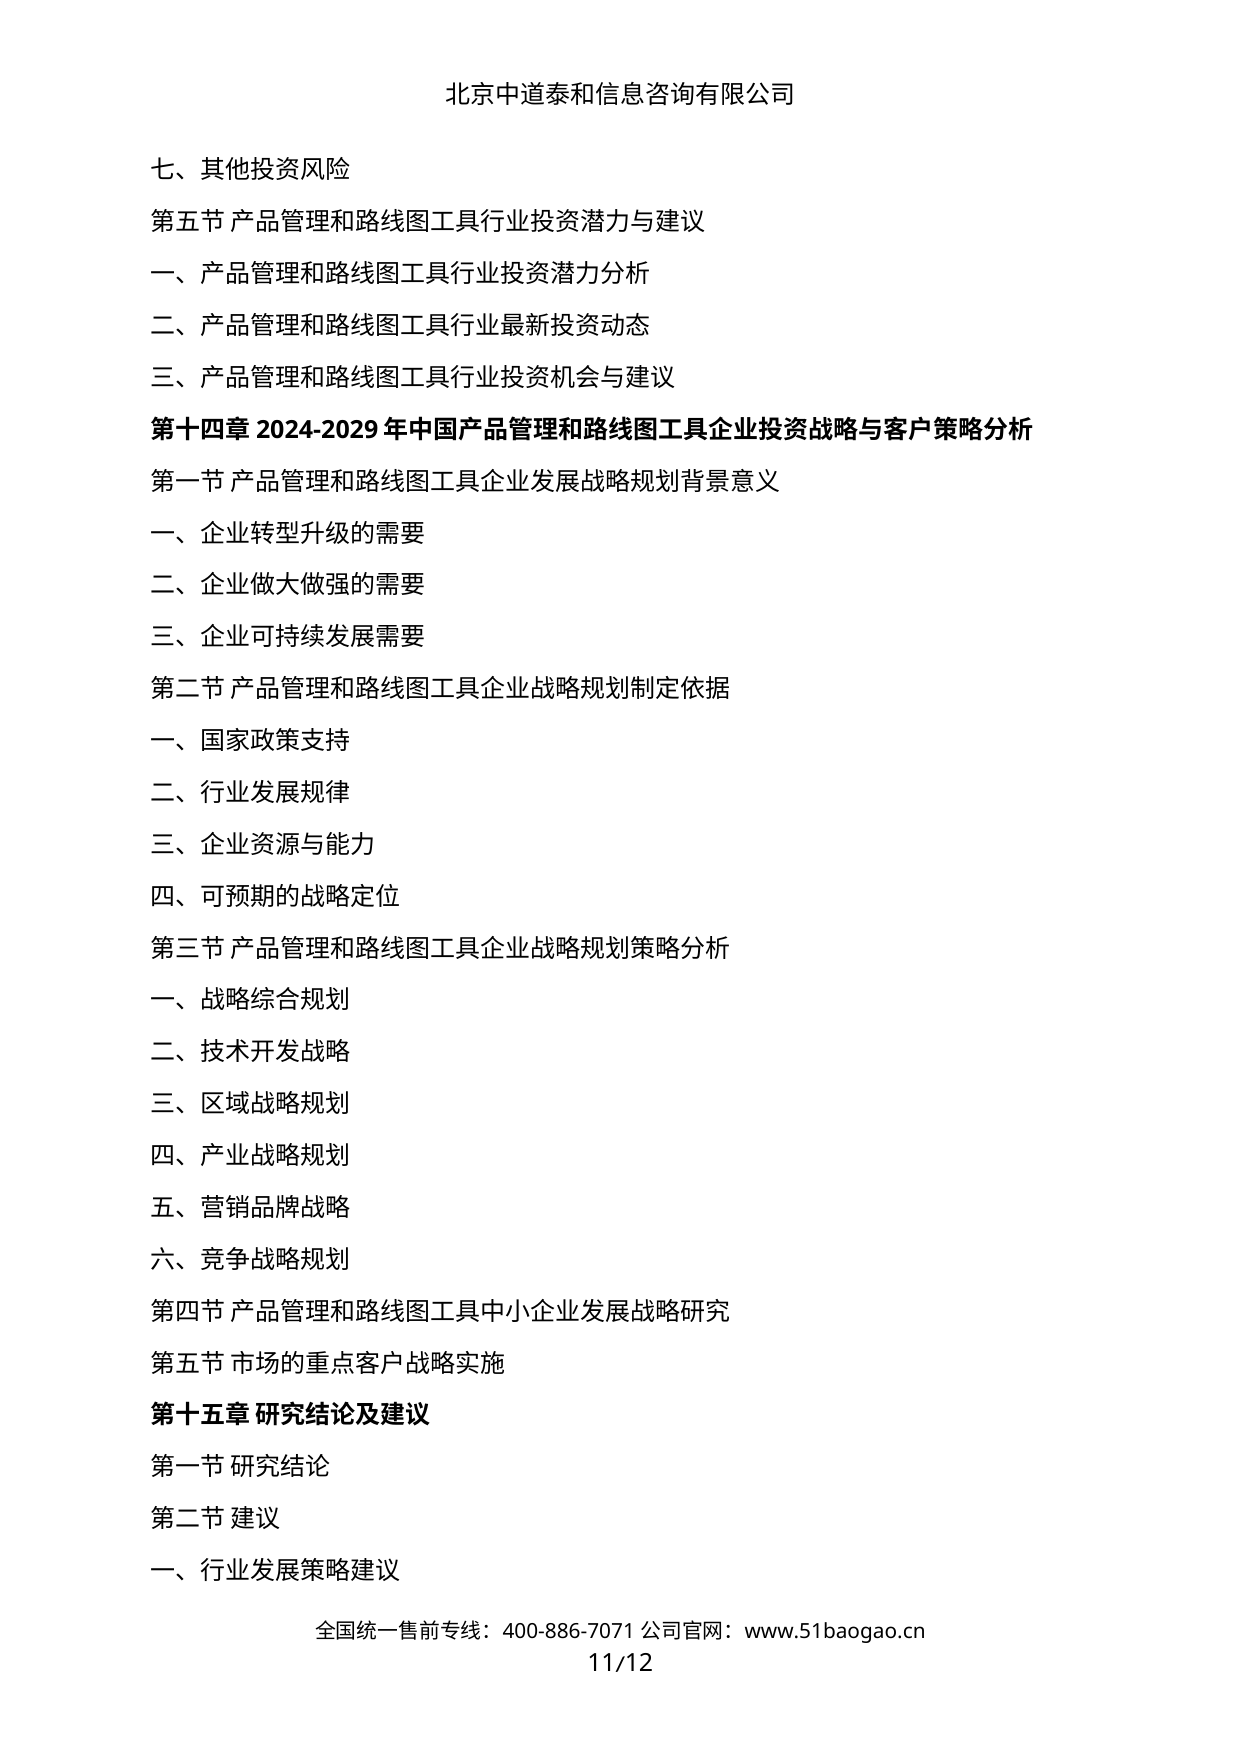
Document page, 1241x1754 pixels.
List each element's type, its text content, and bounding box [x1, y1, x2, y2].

text 二、产品管理和路线图工具行业最新投资动态 [150, 306, 1090, 342]
text 四、可预期的战略定位 [150, 876, 1090, 912]
text 二、企业做大做强的需要 [150, 565, 1090, 601]
text 第三节 产品管理和路线图工具企业战略规划策略分析 [150, 928, 1090, 964]
text 第十四章 2024-2029年中国产品管理和路线图工具企业投资战略与客户策略分析 [150, 409, 1090, 446]
text 三、企业可持续发展需要 [150, 617, 1090, 653]
text 一、战略综合规划 [150, 980, 1090, 1016]
text 四、产业战略规划 [150, 1136, 1090, 1172]
text 第二节 产品管理和路线图工具企业战略规划制定依据 [150, 669, 1090, 705]
text 第十五章 研究结论及建议 [150, 1395, 1090, 1431]
text 六、竞争战略规划 [150, 1239, 1090, 1276]
text 一、产品管理和路线图工具行业投资潜力分析 [150, 254, 1090, 290]
text 二、行业发展规律 [150, 772, 1090, 809]
text 三、企业资源与能力 [150, 824, 1090, 861]
text 第一节 产品管理和路线图工具企业发展战略规划背景意义 [150, 461, 1090, 497]
text 五、营销品牌战略 [150, 1187, 1090, 1224]
text 三、产品管理和路线图工具行业投资机会与建议 [150, 357, 1090, 394]
text 一、国家政策支持 [150, 721, 1090, 757]
text 第二节 建议 [150, 1499, 1090, 1535]
text 第四节 产品管理和路线图工具中小企业发展战略研究 [150, 1291, 1090, 1327]
text 一、企业转型升级的需要 [150, 513, 1090, 549]
text 第五节 产品管理和路线图工具行业投资潜力与建议 [150, 202, 1090, 238]
text 七、其他投资风险 [150, 150, 1090, 186]
text 第一节 研究结论 [150, 1447, 1090, 1483]
text 二、技术开发战略 [150, 1032, 1090, 1068]
text 第五节 市场的重点客户战略实施 [150, 1343, 1090, 1379]
text 三、区域战略规划 [150, 1084, 1090, 1120]
text 一、行业发展策略建议 [150, 1551, 1090, 1587]
